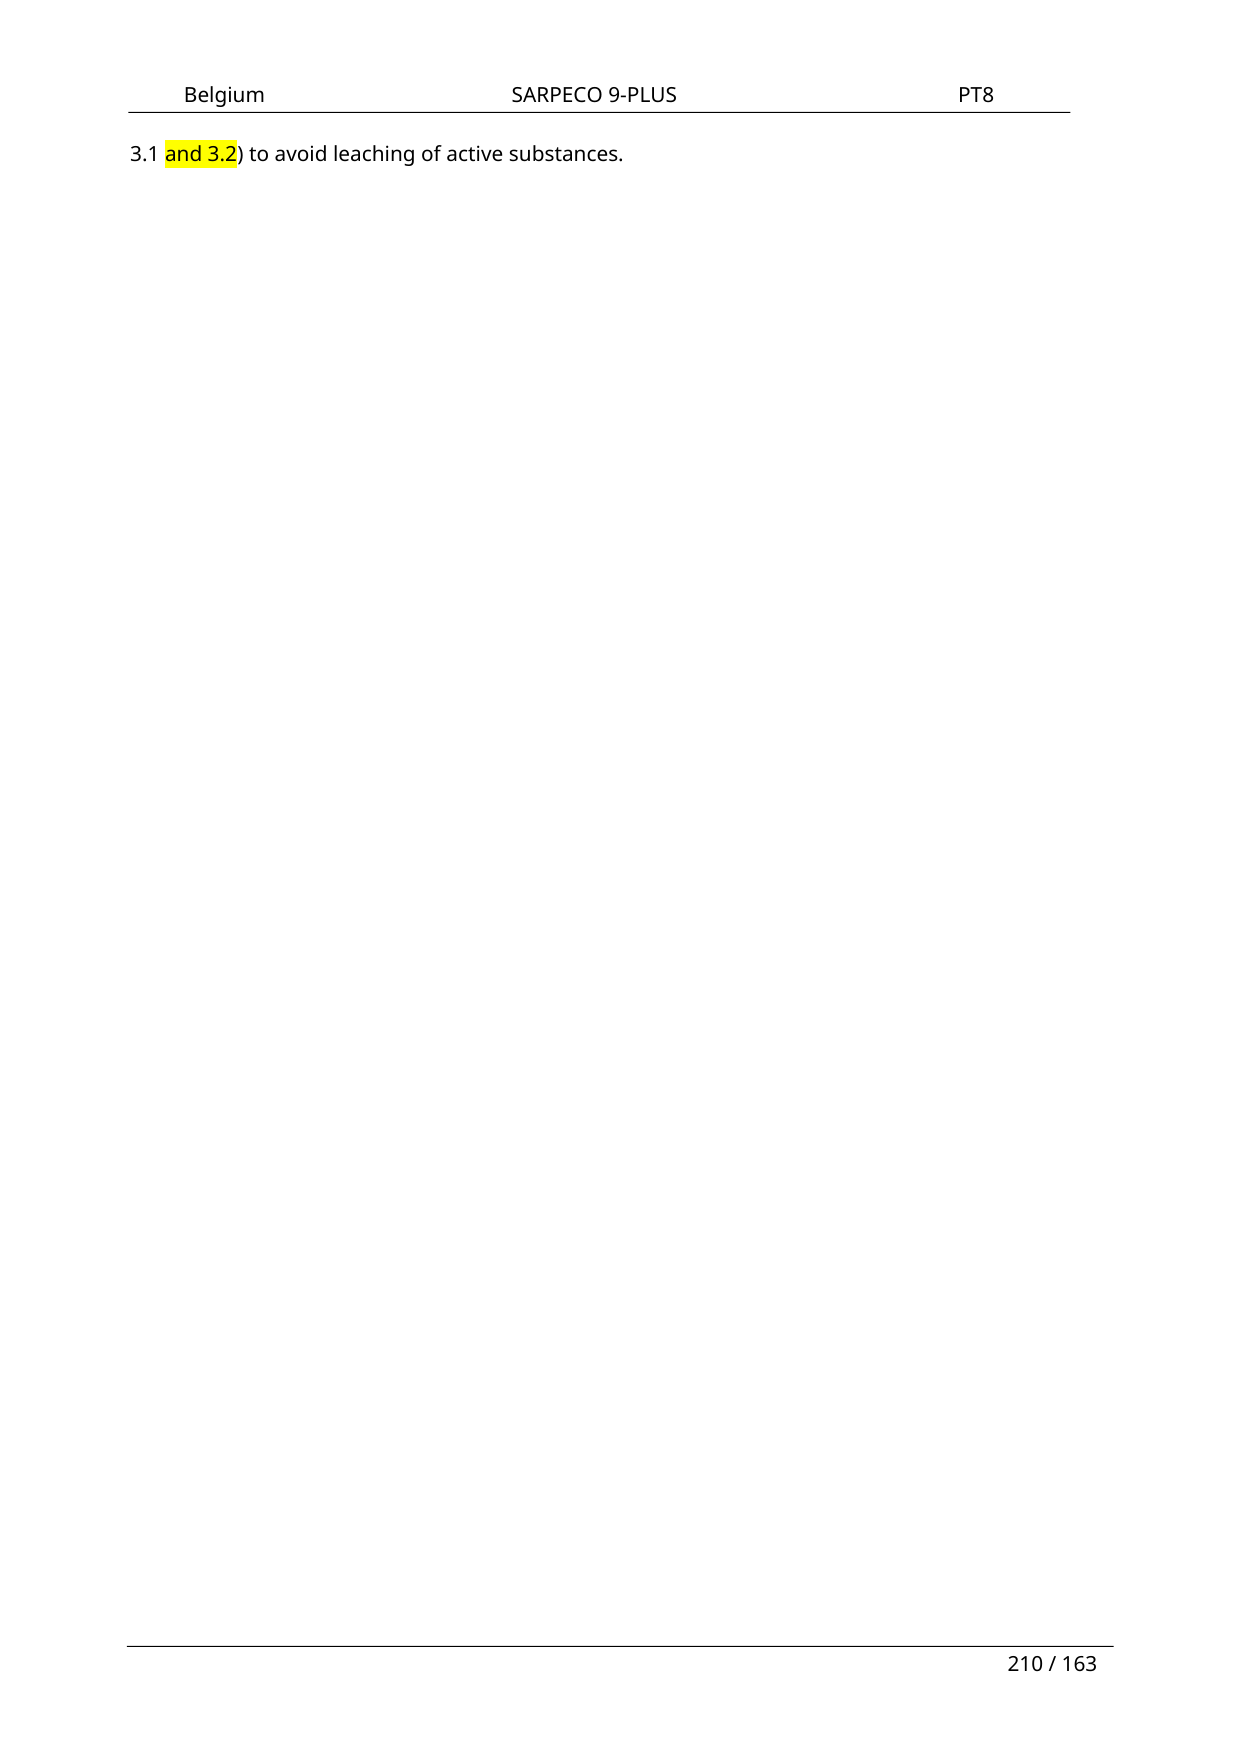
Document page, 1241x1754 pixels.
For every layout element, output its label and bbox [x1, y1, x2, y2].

text [130, 139, 1076, 168]
